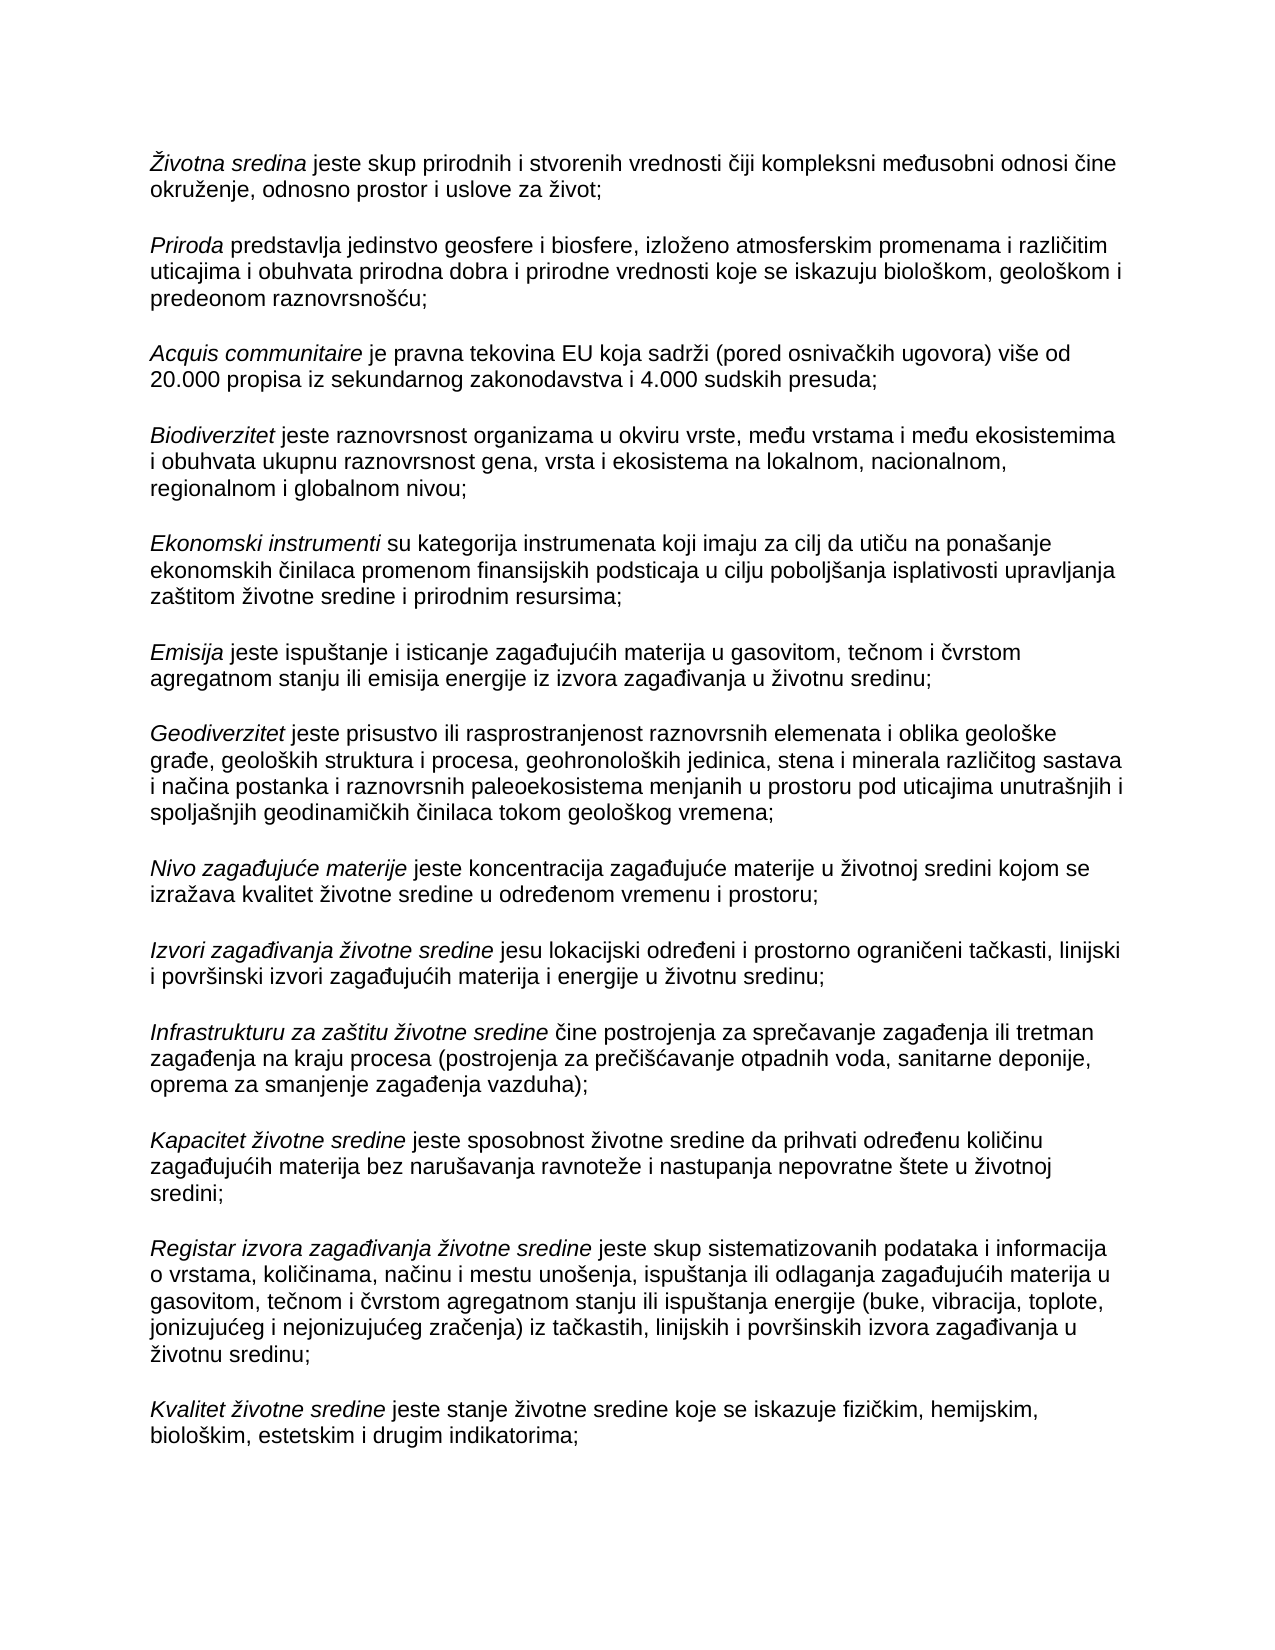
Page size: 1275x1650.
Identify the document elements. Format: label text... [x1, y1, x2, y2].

text Kvalitet životne sredine jeste stanje životne sredine koje se iskazuje fizičkim, hemijskim, biološkim, estetskim i drugim indikatorima; [150, 1396, 1125, 1449]
text Nivo zagađujuće materije jeste koncentracija zagađujuće materije u životnoj sredini kojom se izražava kvalitet životne sredine u određenom vremenu i prostoru; [150, 855, 1125, 908]
text Priroda predstavlja jedinstvo geosfere i biosfere, izloženo atmosferskim promenama i različitim uticajima i obuhvata prirodna dobra i prirodne vrednosti koje se iskazuju biološkom, geološkom i predeonom raznovrsnošću; [150, 232, 1125, 311]
text Acquis communitaire je pravna tekovina EU koja sadrži (pored osnivačkih ugovora) više od 20.000 propisa iz sekundarnog zakonodavstva i 4.000 sudskih presuda; [150, 340, 1125, 393]
text Infrastrukturu za zaštitu životne sredine čine postrojenja za sprečavanje zagađenja ili tretman zagađenja na kraju procesa (postrojenja za prečišćavanje otpadnih voda, sanitarne deponije, oprema za smanjenje zagađenja vazduha); [150, 1019, 1125, 1098]
text Kapacitet životne sredine jeste sposobnost životne sredine da prihvati određenu količinu zagađujućih materija bez narušavanja ravnoteže i nastupanja nepovratne štete u životnoj sredini; [150, 1127, 1125, 1206]
text Ekonomski instrumenti su kategorija instrumenata koji imaju za cilj da utiču na ponašanje ekonomskih činilaca promenom finansijskih podsticaja u cilju poboljšanja isplativosti upravljanja zaštitom životne sredine i prirodnim resursima; [150, 530, 1125, 609]
text Geodiverzitet jeste prisustvo ili rasprostranjenost raznovrsnih elemenata i oblika geološke građe, geoloških struktura i procesa, geohronoloških jedinica, stena i minerala različitog sastava i načina postanka i raznovrsnih paleoekosistema menjanih u prostoru pod uticajima unutrašnjih i spoljašnjih geodinamičkih činilaca tokom geološkog vremena; [150, 720, 1125, 826]
text Životna sredina jeste skup prirodnih i stvorenih vrednosti čiji kompleksni međusobni odnosi čine okruženje, odnosno prostor i uslove za život; [150, 150, 1125, 203]
text Registar izvora zagađivanja životne sredine jeste skup sistematizovanih podataka i informacija o vrstama, količinama, načinu i mestu unošenja, ispuštanja ili odlaganja zagađujućih materija u gasovitom, tečnom i čvrstom agregatnom stanju ili ispuštanja energije (buke, vibracija, toplote, jonizujućeg i nejonizujućeg zračenja) iz tačkastih, linijskih i površinskih izvora zagađivanja u životnu sredinu; [150, 1235, 1125, 1367]
text Biodiverzitet jeste raznovrsnost organizama u okviru vrste, među vrstama i među ekosistemima i obuhvata ukupnu raznovrsnost gena, vrsta i ekosistema na lokalnom, nacionalnom, regionalnom i globalnom nivou; [150, 422, 1125, 501]
text Emisija jeste ispuštanje i isticanje zagađujućih materija u gasovitom, tečnom i čvrstom agregatnom stanju ili emisija energije iz izvora zagađivanja u životnu sredinu; [150, 638, 1125, 691]
text Izvori zagađivanja životne sredine jesu lokacijski određeni i prostorno ograničeni tačkasti, linijski i površinski izvori zagađujućih materija i energije u životnu sredinu; [150, 937, 1125, 989]
